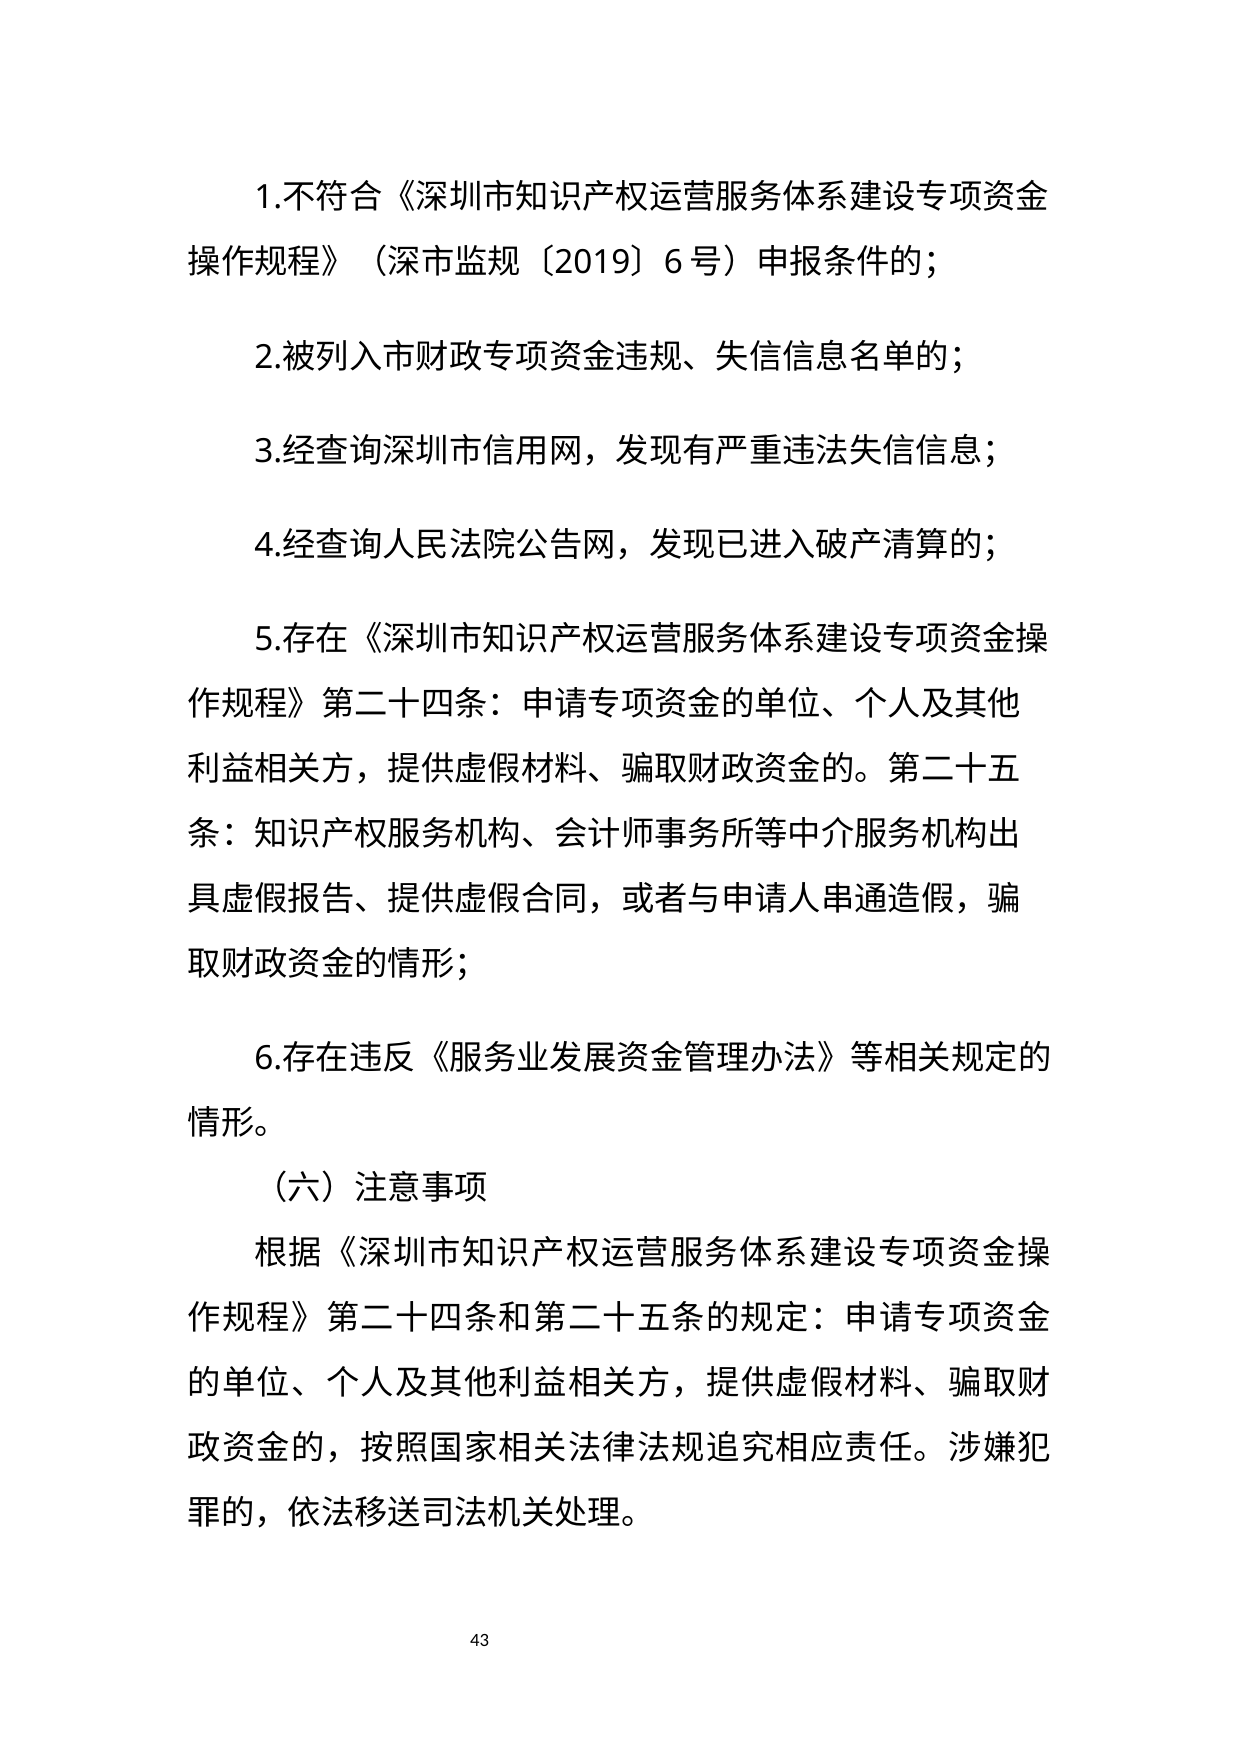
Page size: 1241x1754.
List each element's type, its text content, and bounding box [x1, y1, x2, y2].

subtitle 5.存在《深圳市知识产权运营服务体系建设专项资金操作规程》第二十四条：申请专项资金的单位、个人及其他利益相关方，提供虚假材料、骗取财政资金的。第二十五条：知识产权服务机构、会计师事务所等中介服务机构出具虚假报告、提供虚假合同，或者与申请人串通造假，骗取财政资金的情形； [187, 604, 1053, 994]
subtitle 1.不符合《深圳市知识产权运营服务体系建设专项资金操作规程》（深市监规〔2019〕6号）申报条件的； [187, 162, 1053, 292]
subtitle 4.经查询人民法院公告网，发现已进入破产清算的； [187, 509, 1053, 574]
subtitle 2.被列入市财政专项资金违规、失信信息名单的； [187, 321, 1053, 386]
subtitle 根据《深圳市知识产权运营服务体系建设专项资金操作规程》第二十四条和第二十五条的规定：申请专项资金的单位、个人及其他利益相关方，提供虚假材料、骗取财政资金的，按照国家相关法律法规追究相应责任。涉嫌犯罪的，依法移送司法机关处理。 [187, 1218, 1053, 1543]
subtitle 6.存在违反《服务业发展资金管理办法》等相关规定的情形。 [187, 1023, 1053, 1153]
subtitle （六）注意事项 [187, 1153, 1053, 1218]
subtitle 3.经查询深圳市信用网，发现有严重违法失信信息； [187, 415, 1053, 480]
